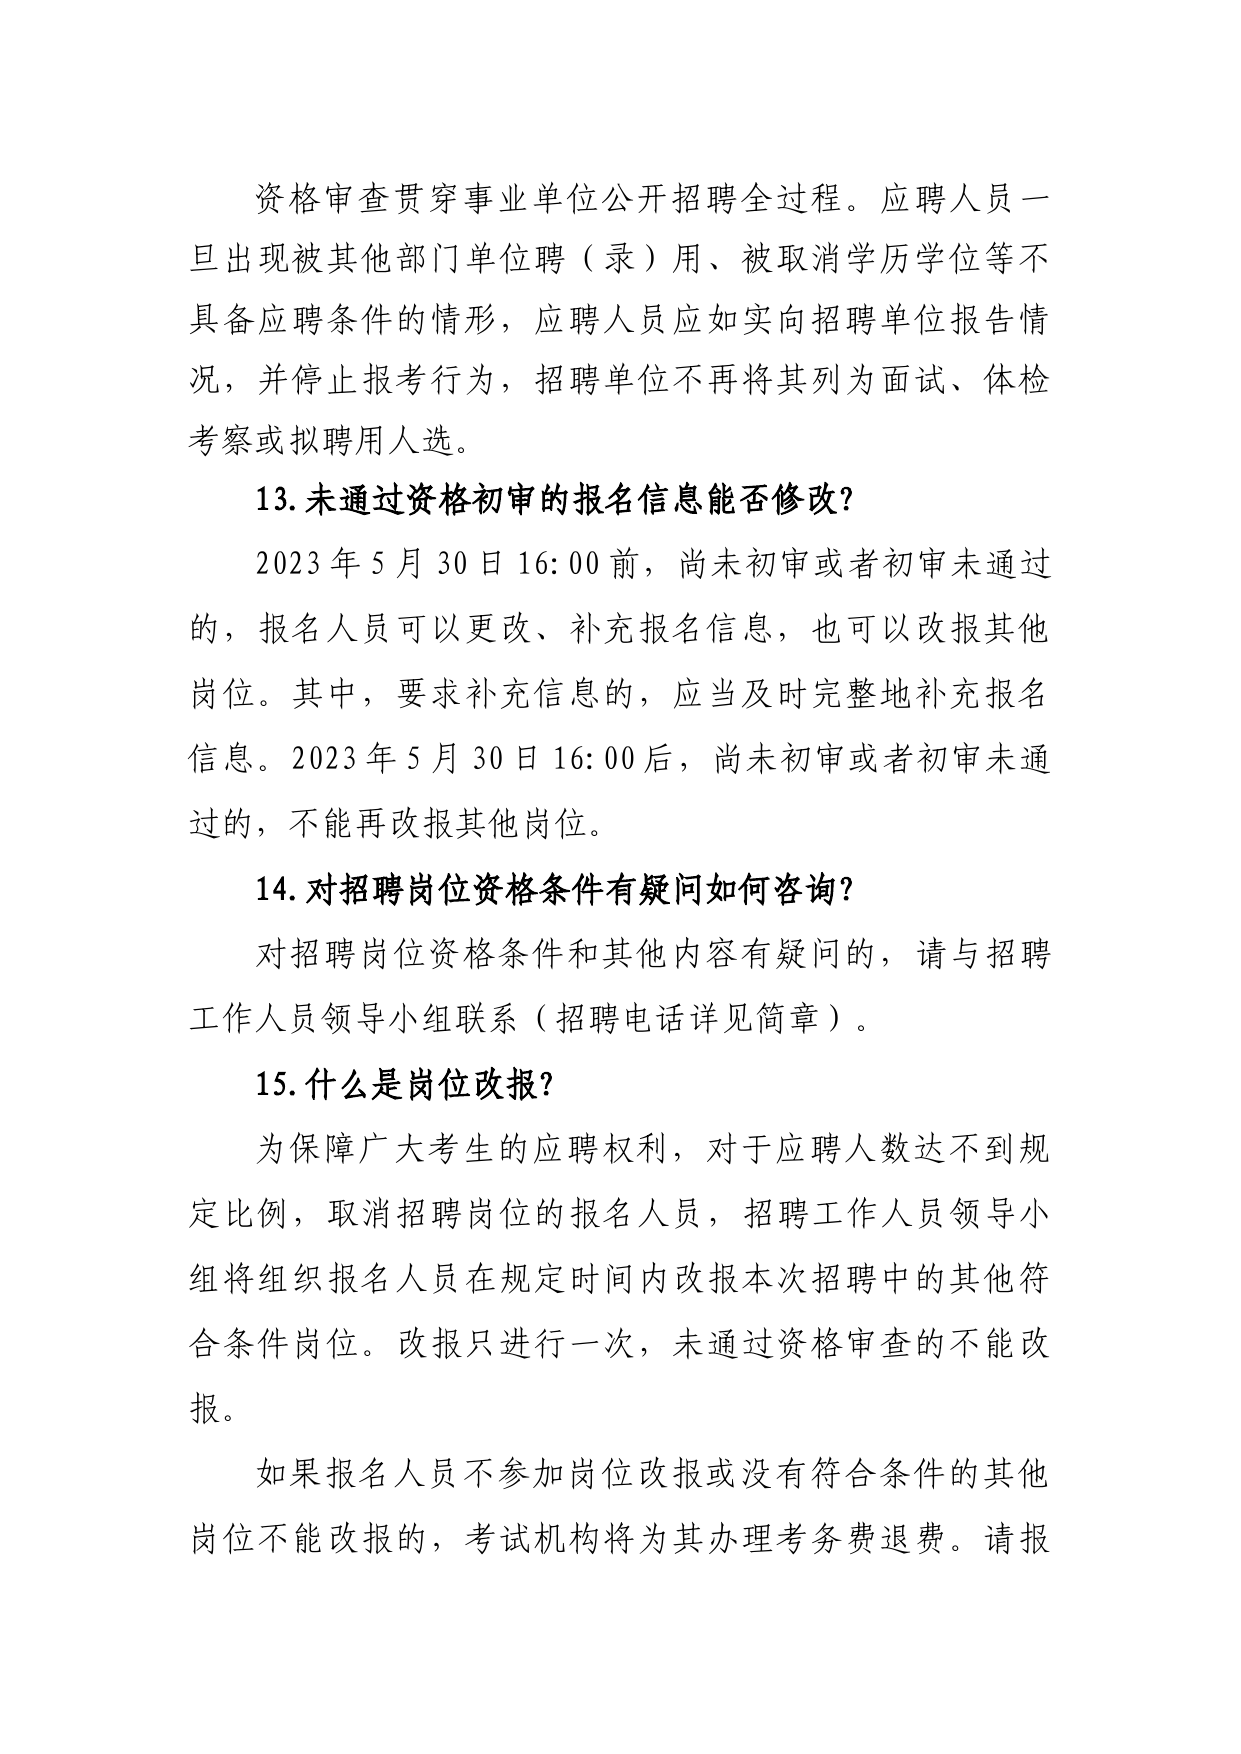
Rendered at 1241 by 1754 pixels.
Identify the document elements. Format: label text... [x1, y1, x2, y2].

text 为保障广大考生的应聘权利，对于应聘人数达不到规定比例，取消招聘岗位的报名人员，招聘工作人员领导小组将组织报名人员在规定时间内改报本次招聘中的其他符合条件岗位。改报只进行一次，未通过资格审查的不能改报。 [187, 1114, 1053, 1439]
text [187, 1439, 1053, 1569]
text 15.什么是岗位改报? [187, 1049, 1053, 1114]
text 13.未通过资格初审的报名信息能否修改? [187, 464, 1053, 529]
text 资格审查贯穿事业单位公开招聘全过程。应聘人员一旦出现被其他部门单位聘（录）用、被取消学历学位等不具备应聘条件的情形，应聘人员应如实向招聘单位报告情况，并停止报考行为，招聘单位不再将其列为面试、体检、考察或拟聘用人选。 [187, 162, 1053, 464]
text 对招聘岗位资格条件和其他内容有疑问的，请与招聘工作人员领导小组联系（招聘电话详见简章）。 [187, 919, 1053, 1049]
text 14.对招聘岗位资格条件有疑问如何咨询? [187, 854, 1053, 919]
text 2023年5月30日16:00前，尚未初审或者初审未通过的，报名人员可以更改、补充报名信息，也可以改报其他岗位。其中，要求补充信息的，应当及时完整地补充报名信息。2023年5月30日16:00后，尚未初审或者初审未通过的，不能再改报其他岗位。 [187, 529, 1053, 854]
